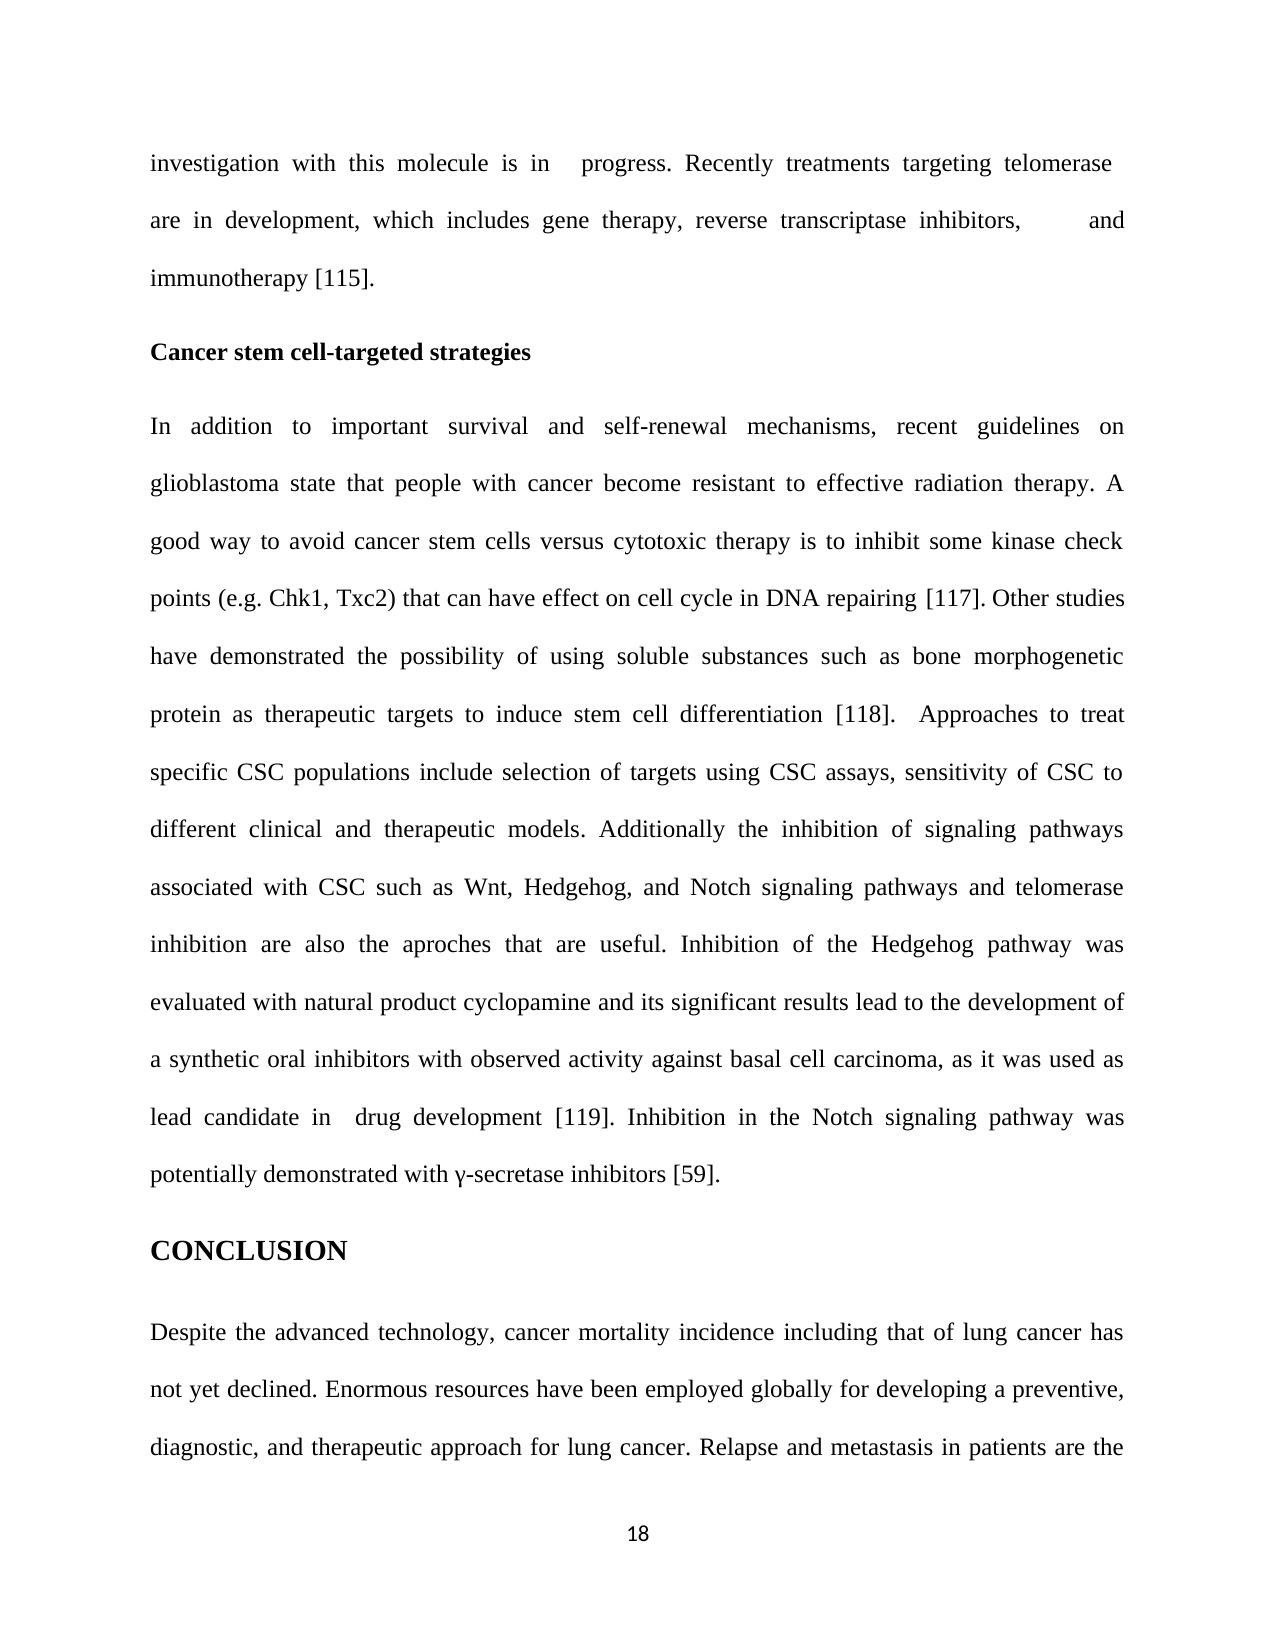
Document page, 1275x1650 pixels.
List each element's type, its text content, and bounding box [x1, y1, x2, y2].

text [150, 1317, 1125, 1461]
text In addition to important survival and self-renewal mechanisms, recent guidelines on glioblastoma state that people with cancer become resistant to effective radiation therapy. A good way to avoid cancer stem cells versus cytotoxic therapy is to inhibit some kinase check points (e.g. Chk1, Txc2) that can have effect on cell cycle in DNA repairing [117]. Other studies have demonstrated the possibility of using soluble substances such as bone morphogenetic protein as therapeutic targets to induce stem cell differentiation [118]. Approaches to treat specific CSC populations include selection of targets using CSC assays, sensitivity of CSC to different clinical and therapeutic models. Additionally the inhibition of signaling pathways associated with CSC such as Wnt, Hedgehog, and Notch signaling pathways and telomerase inhibition are also the aproches that are useful. Inhibition of the Hedgehog pathway was evaluated with natural product cyclopamine and its significant results lead to the development of a synthetic oral inhibitors with observed activity against basal cell carcinoma, as it was used as lead candidate in drug development [119]. Inhibition in the Notch signaling pathway was potentially demonstrated with γ-secretase inhibitors [59]. [150, 411, 1125, 1188]
text CONCLUSION [150, 1233, 1125, 1267]
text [150, 148, 1125, 291]
text Cancer stem cell-targeted strategies [150, 337, 1125, 366]
